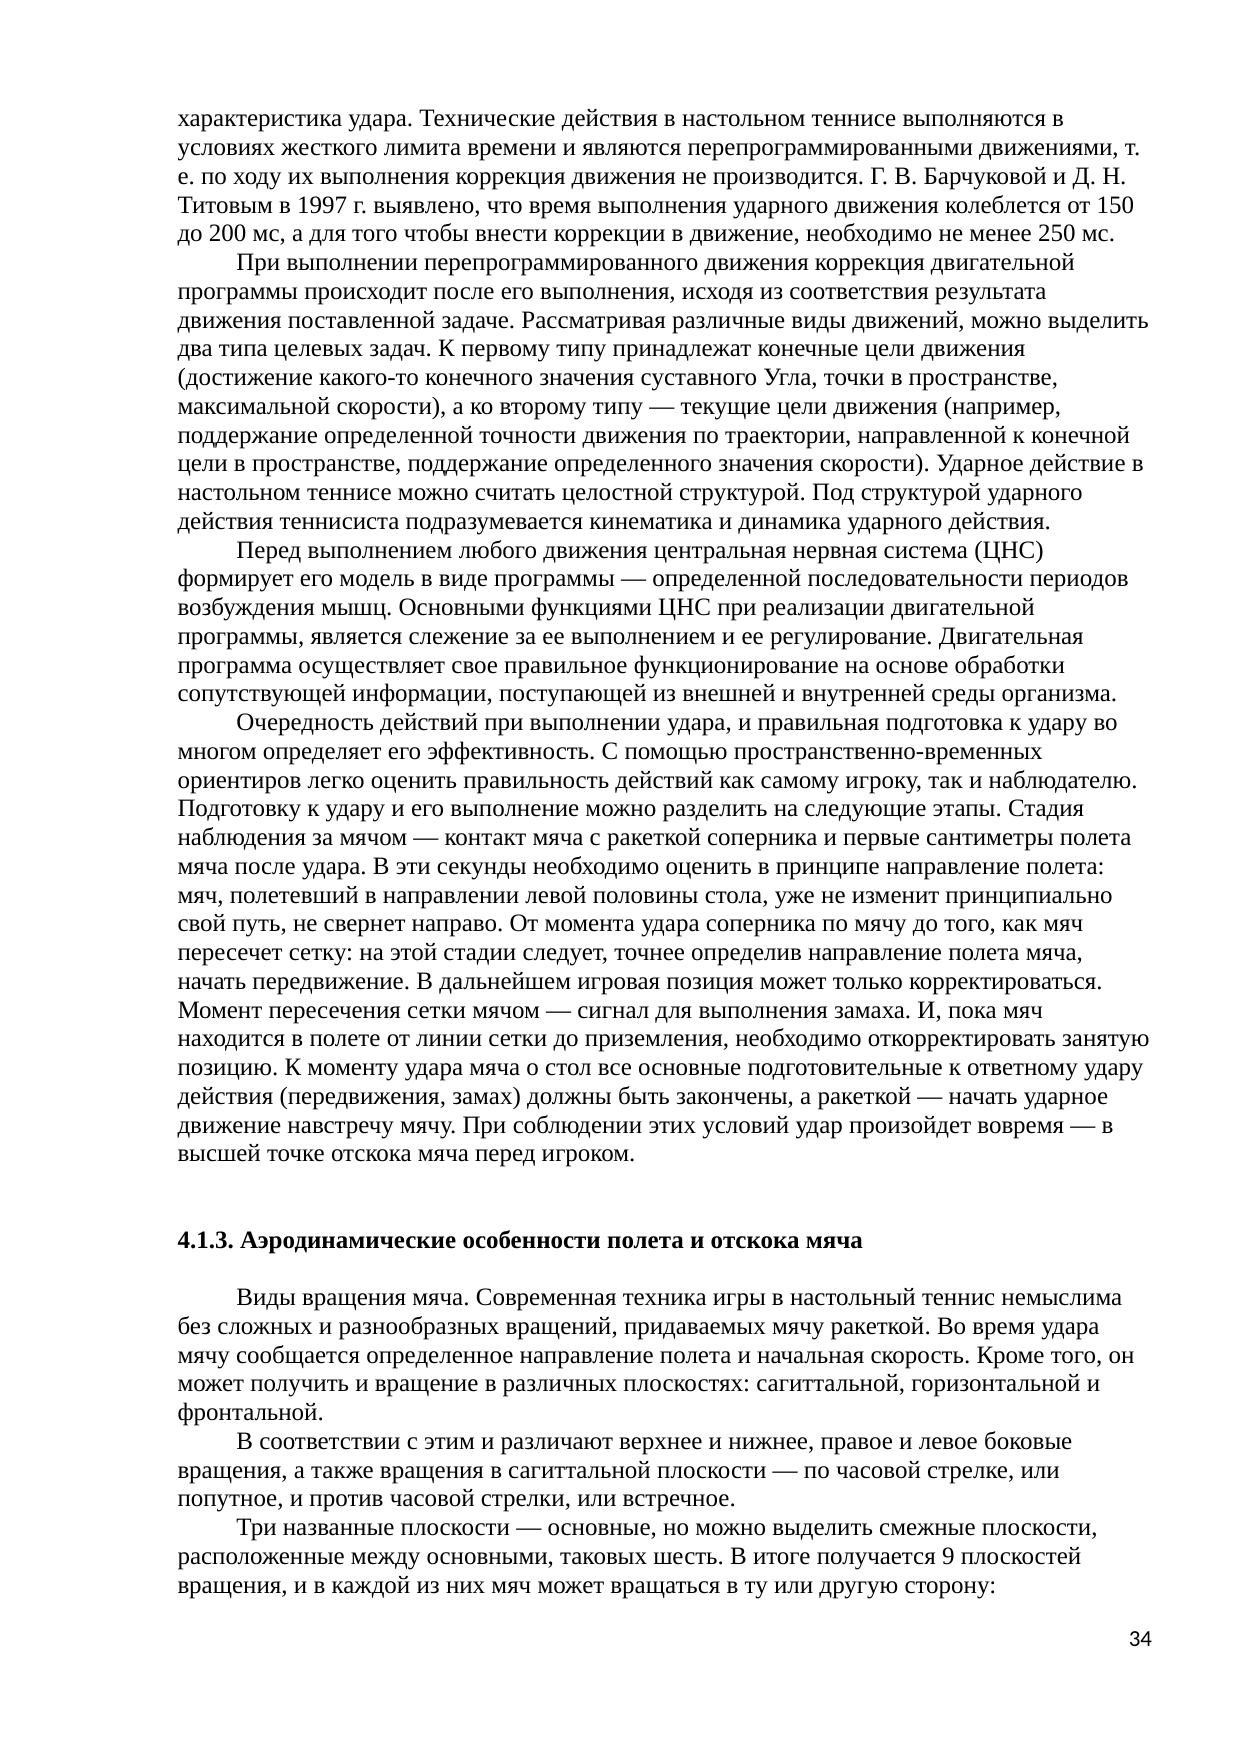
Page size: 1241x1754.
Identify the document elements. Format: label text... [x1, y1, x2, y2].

text В соответствии с этим и различают верхнее и нижнее, правое и левое боковые вращения, а также вращения в сагиттальной плоскости — по часовой стрелке, или попутное, и против часовой стрелки, или встречное. [177, 1426, 1152, 1512]
text Перед выполнением любого движения центральная нервная система (ЦНС) формирует его модель в виде программы — определенной последовательности периодов возбуждения мышц. Основными функциями ЦНС при реализации двигательной программы, является слежение за ее выполнением и ее регулирование. Двигательная программа осуществляет свое правильное функционирование на основе обработки сопутствующей информации, поступающей из внешней и внутренней среды организма. [177, 535, 1152, 707]
text Три названные плоскости — основные, но можно выделить смежные плоскости, расположенные между основными, таковых шесть. В итоге получается 9 плоскостей вращения, и в каждой из них мяч может вращаться в ту или другую сторону: [177, 1512, 1152, 1598]
text Виды вращения мяча. Современная техника игры в настольный теннис немыслима без сложных и разнообразных вращений, придаваемых мячу ракеткой. Во время удара мячу сообщается определенное направление полета и начальная скорость. Кроме того, он может получить и вращение в различных плоскостях: сагиттальной, горизонтальной и фронтальной. [177, 1282, 1152, 1426]
text 4.1.3. Аэродинамические особенности полета и отскока мяча [177, 1225, 1152, 1253]
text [177, 103, 1152, 247]
text Очередность действий при выполнении удара, и правильная подготовка к удару во многом определяет его эффективность. С помощью пространственно-временных ориентиров легко оценить правильность действий как самому игроку, так и наблюдателю. Подготовку к удару и его выполнение можно разделить на следующие этапы. Стадия наблюдения за мячом — контакт мяча с ракеткой соперника и первые сантиметры полета мяча после удара. В эти секунды необходимо оценить в принципе направление полета: мяч, полетевший в направлении левой половины стола, уже не изменит принципиально свой путь, не свернет направо. От момента удара соперника по мячу до того, как мяч пересечет сетку: на этой стадии следует, точнее определив направление полета мяча, начать передвижение. В дальнейшем игровая позиция может только корректироваться. Момент пересечения сетки мячом — сигнал для выполнения замаха. И, пока мяч находится в полете от линии сетки до приземления, необходимо откорректировать занятую позицию. К моменту удара мяча о стол все основные подготовительные к ответному удару действия (передвижения, замах) должны быть закончены, а ракеткой — начать ударное движение навстречу мячу. При соблюдении этих условий удар произойдет вовремя — в высшей точке отскока мяча перед игроком. [177, 707, 1152, 1167]
text При выполнении перепрограммированного движения коррекция двигательной программы происходит после его выполнения, исходя из соответствия результата движения поставленной задаче. Рассматривая различные виды движений, можно выделить два типа целевых задач. К первому типу принадлежат конечные цели движения (достижение какого-то конечного значения суставного Угла, точки в пространстве, максимальной скорости), а ко второму типу — текущие цели движения (например, поддержание определенной точности движения по траектории, направленной к конечной цели в пространстве, поддержание определенного значения скорости). Ударное действие в настольном теннисе можно считать целостной структурой. Под структурой ударного действия теннисиста подразумевается кинематика и динамика ударного действия. [177, 247, 1152, 535]
